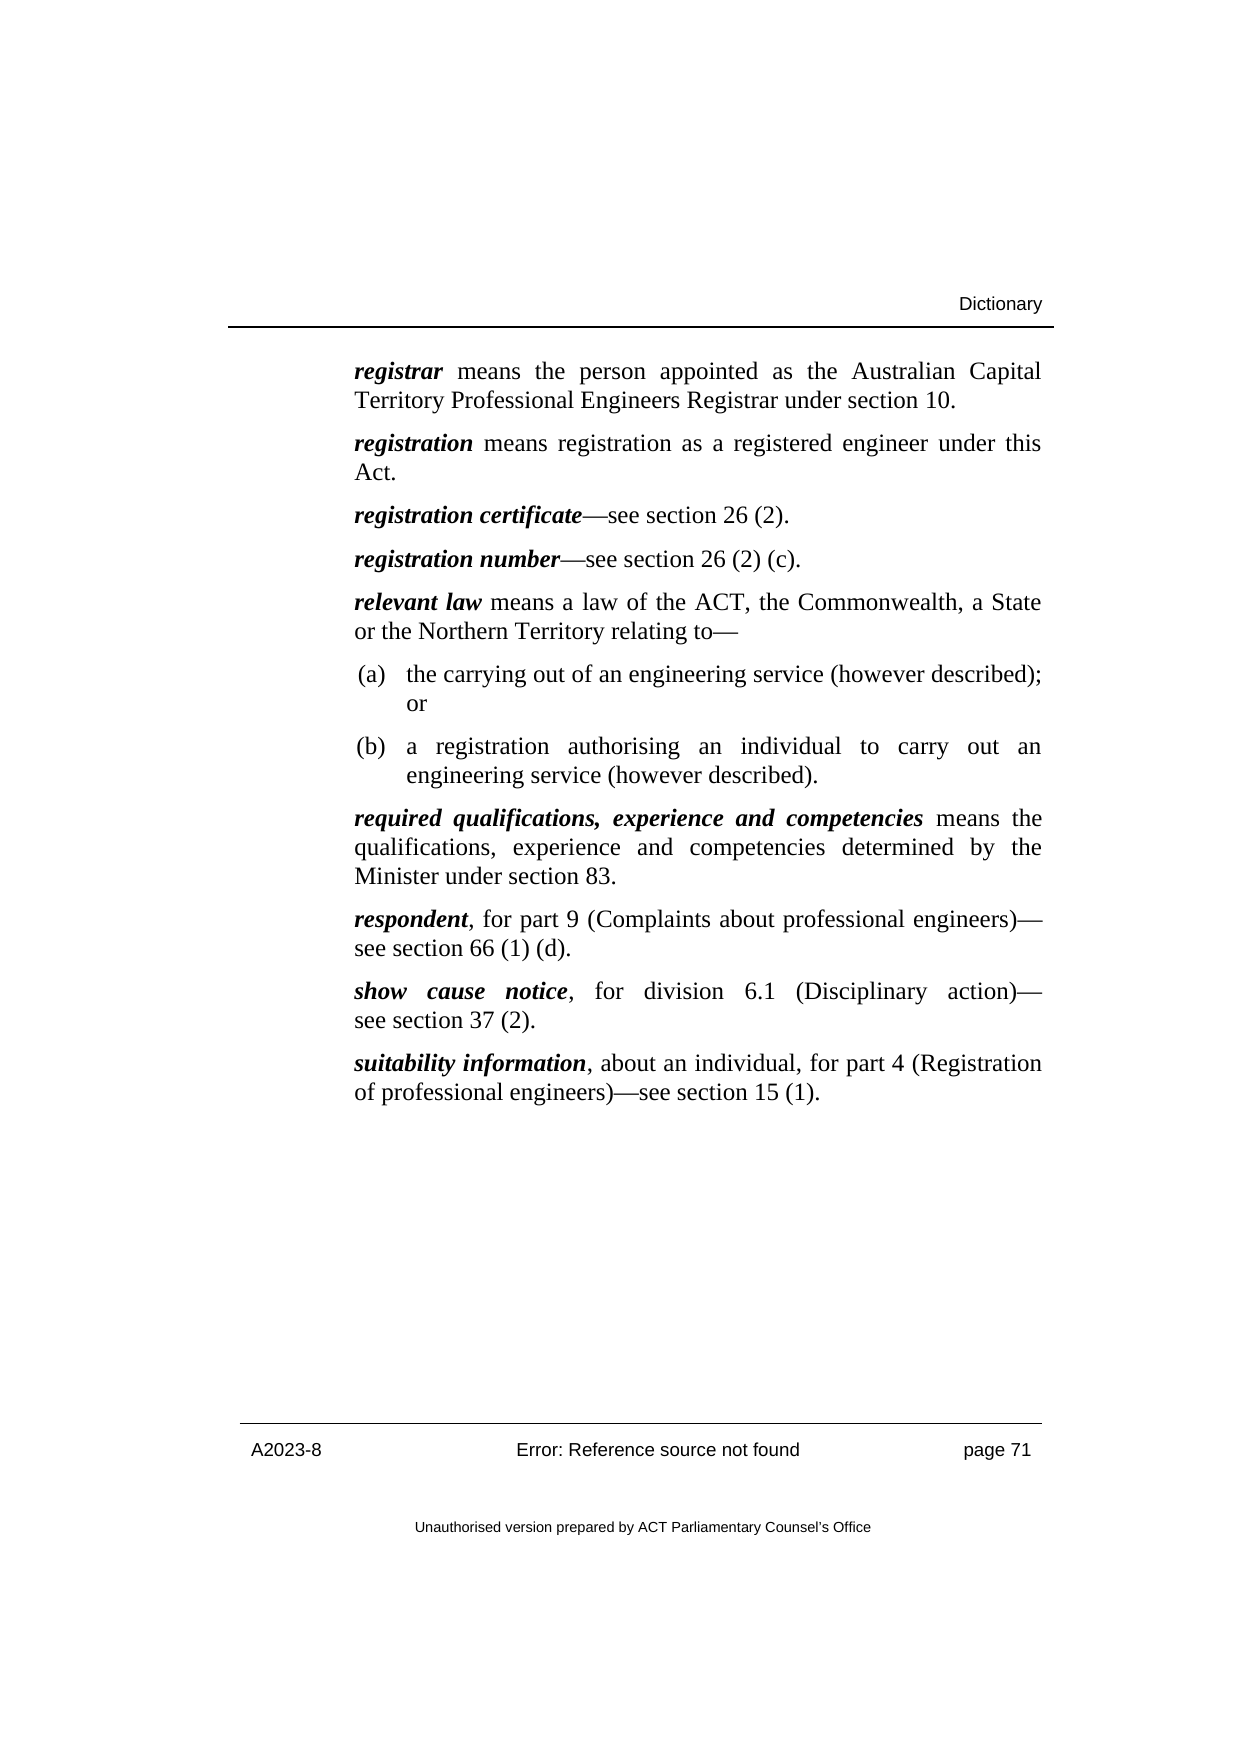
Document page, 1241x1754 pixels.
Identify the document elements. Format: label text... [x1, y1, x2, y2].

text registrar means the person appointed as the Australian Capital Territory Professional Engineers Registrar under section 10. [354, 356, 1042, 414]
text registration means registration as a registered engineer under this Act. [354, 428, 1042, 486]
text suitability information, about an individual, for part 4 (Registration of professional engineers)—see section 15 (1). [354, 1048, 1042, 1106]
text registration certificate—see section 26 (2). [354, 500, 1042, 529]
text respondent, for part 9 (Complaints about professional engineers)—see section 66 (1) (d). [354, 904, 1042, 962]
text (b) a registration authorising an individual to carry out an engineering service (however described). [239, 731, 1042, 789]
text required qualifications, experience and competencies means the qualifications, experience and competencies determined by the Minister under section 83. [354, 803, 1042, 889]
text (a) the carrying out of an engineering service (however described); or [239, 659, 1042, 717]
text show cause notice, for division 6.1 (Disciplinary action)—see section 37 (2). [354, 976, 1042, 1034]
text registration number—see section 26 (2) (c). [354, 544, 1042, 572]
text relevant law means a law of the ACT, the Commonwealth, a State or the Northern Territory relating to— [354, 587, 1042, 644]
